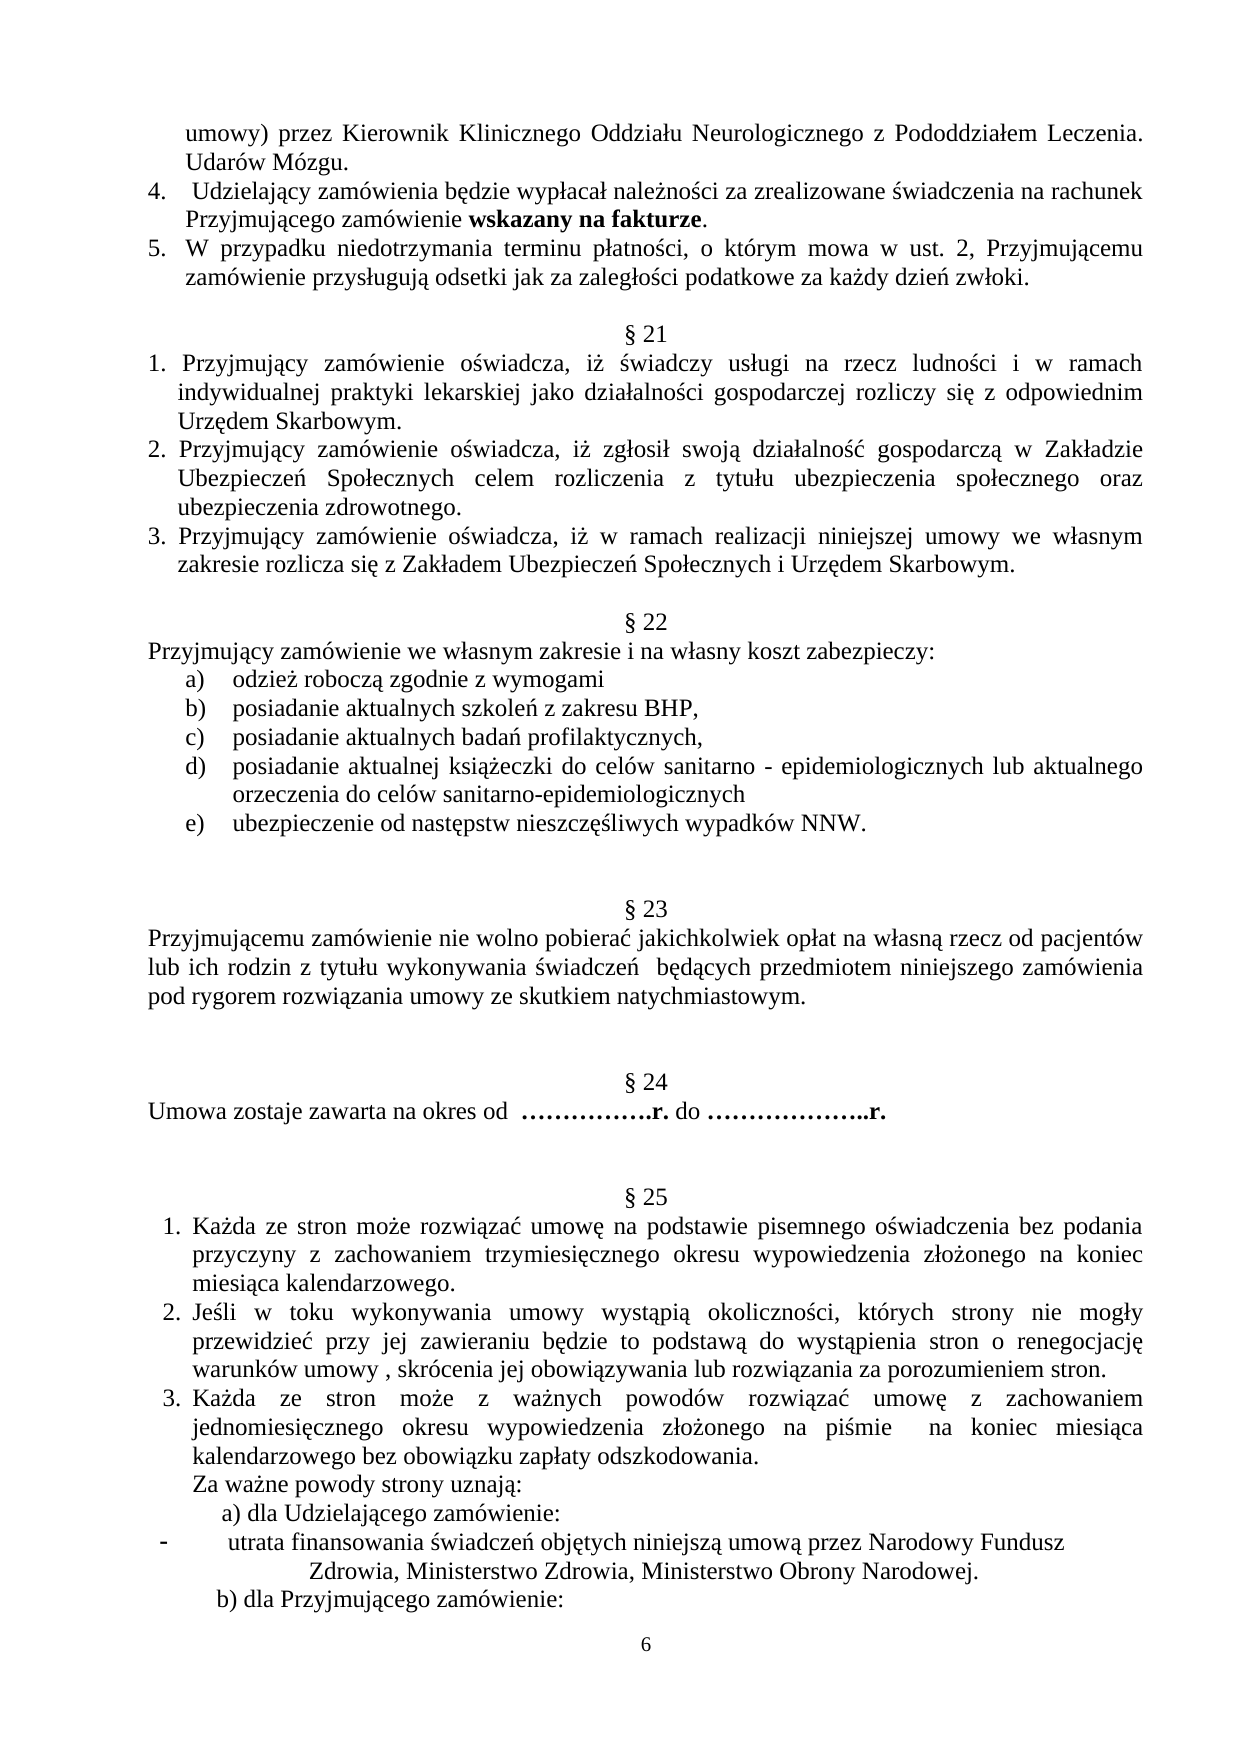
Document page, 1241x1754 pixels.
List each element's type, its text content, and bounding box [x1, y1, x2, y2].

text Umowa zostaje zawarta na okres od …………….r. do ………………..r. [148, 1096, 1144, 1124]
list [148, 118, 1144, 176]
text § 21 [148, 319, 1144, 348]
text Przyjmujący zamówienie we własnym zakresie i na własny koszt zabezpieczy: [148, 636, 1144, 664]
text Przyjmującemu zamówienie nie wolno pobierać jakichkolwiek opłat na własną rzecz od pacjentów lub ich rodzin z tytułu wykonywania świadczeń będących przedmiotem niniejszego zamówienia pod rygorem rozwiązania umowy ze skutkiem natychmiastowym. [148, 923, 1144, 1009]
text a) dla Udzielającego zamówienie: [148, 1498, 1144, 1527]
list posiadanie aktualnych badań profilaktycznych, [185, 722, 1144, 751]
text Zdrowia, Ministerstwo Zdrowia, Ministerstwo Obrony Narodowej. [266, 1556, 1144, 1584]
text 3. Przyjmujący zamówienie oświadcza, iż w ramach realizacji niniejszej umowy we własnym zakresie rozlicza się z Zakładem Ubezpieczeń Społecznych i Urzędem Skarbowym. [148, 521, 1144, 578]
list Każda ze stron może rozwiązać umowę na podstawie pisemnego oświadczenia bez podania przyczyny z zachowaniem trzymiesięcznego okresu wypowiedzenia złożonego na koniec miesiąca kalendarzowego. [162, 1211, 1144, 1297]
list odzież roboczą zgodnie z wymogami [185, 664, 1144, 693]
text 1. Przyjmujący zamówienie oświadcza, iż świadczy usługi na rzecz ludności i w ramach indywidualnej praktyki lekarskiej jako działalności gospodarczej rozliczy się z odpowiednim Urzędem Skarbowym. [148, 348, 1144, 434]
list utrata finansowania świadczeń objętych niniejszą umową przez Narodowy Fundusz [148, 1527, 1144, 1556]
list Udzielający zamówienia będzie wypłacał należności za zrealizowane świadczenia na rachunek Przyjmującego zamówienie wskazany na fakturze. [148, 176, 1144, 233]
text § 22 [148, 607, 1144, 636]
text § 23 [148, 894, 1144, 923]
text Za ważne powody strony uznają: [192, 1469, 1144, 1498]
list posiadanie aktualnych szkoleń z zakresu BHP, [185, 693, 1144, 722]
list posiadanie aktualnej książeczki do celów sanitarno - epidemiologicznych lub aktualnego orzeczenia do celów sanitarno-epidemiologicznych [185, 751, 1144, 808]
list Każda ze stron może z ważnych powodów rozwiązać umowę z zachowaniem jednomiesięcznego okresu wypowiedzenia złożonego na piśmie na koniec miesiąca kalendarzowego bez obowiązku zapłaty odszkodowania. [162, 1383, 1144, 1469]
text b) dla Przyjmującego zamówienie: [148, 1584, 1144, 1613]
list ubezpieczenie od następstw nieszczęśliwych wypadków NNW. [185, 808, 1144, 837]
list W przypadku niedotrzymania terminu płatności, o którym mowa w ust. 2, Przyjmującemu zamówienie przysługują odsetki jak za zaległości podatkowe za każdy dzień zwłoki. [148, 233, 1144, 291]
list Jeśli w toku wykonywania umowy wystąpią okoliczności, których strony nie mogły przewidzieć przy jej zawieraniu będzie to podstawą do wystąpienia stron o renegocjację warunków umowy , skrócenia jej obowiązywania lub rozwiązania za porozumieniem stron. [162, 1297, 1144, 1383]
text 2. Przyjmujący zamówienie oświadcza, iż zgłosił swoją działalność gospodarczą w Zakładzie Ubezpieczeń Społecznych celem rozliczenia z tytułu ubezpieczenia społecznego oraz ubezpieczenia zdrowotnego. [148, 434, 1144, 521]
text § 25 [148, 1182, 1144, 1211]
text § 24 [148, 1067, 1144, 1096]
